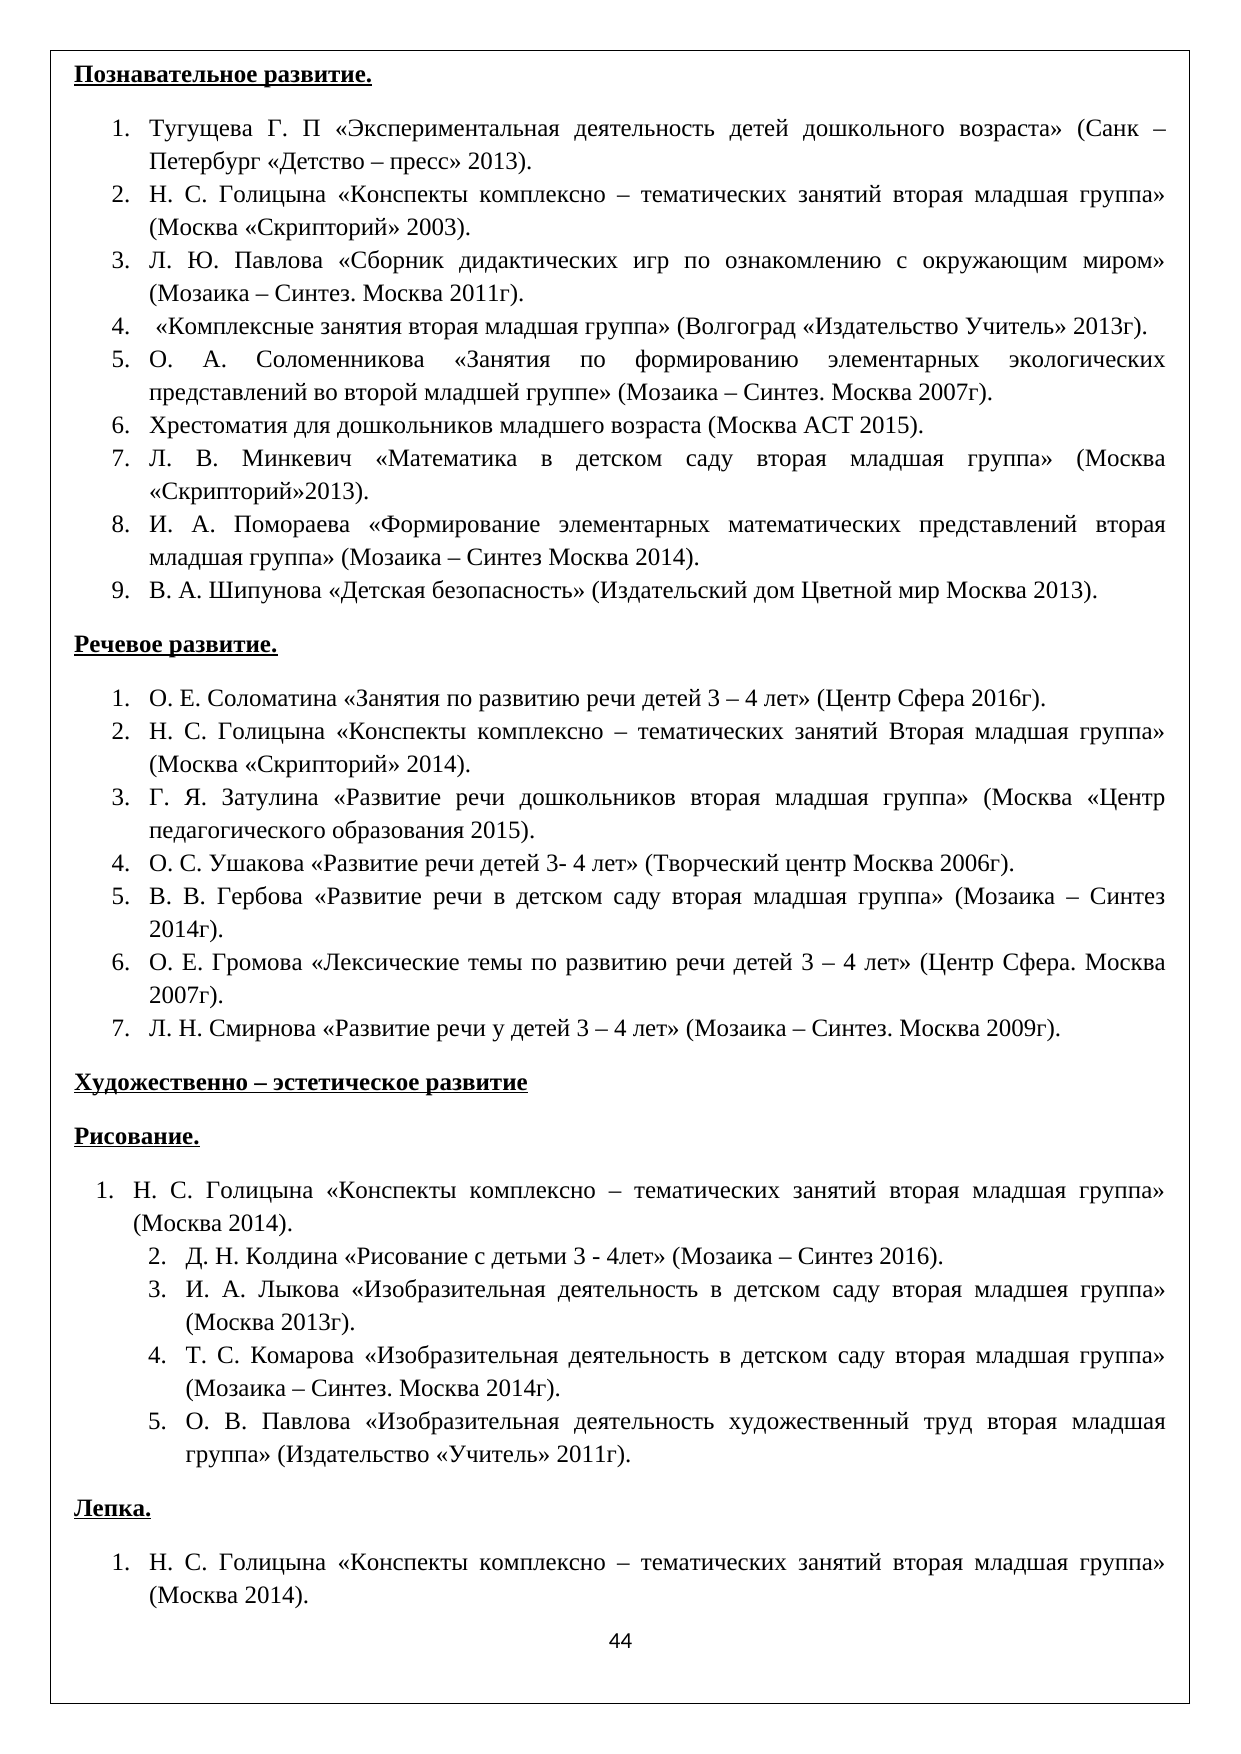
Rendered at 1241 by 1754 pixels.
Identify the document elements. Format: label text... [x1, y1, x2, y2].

list О. А. Соломенникова «Занятия по формированию элементарных экологических представлений во второй младшей группе» (Мозаика – Синтез. Москва 2007г). [111, 344, 1167, 406]
list Д. Н. Колдина «Рисование с детьми 3 - 4лет» (Мозаика – Синтез 2016). [148, 1241, 1167, 1269]
list О. С. Ушакова «Развитие речи детей 3- 4 лет» (Творческий центр Москва 2006г). [111, 848, 1167, 877]
list Т. С. Комарова «Изобразительная деятельность в детском саду вторая младшая группа» (Мозаика – Синтез. Москва 2014г). [148, 1340, 1167, 1402]
list О. Е. Соломатина «Занятия по развитию речи детей 3 – 4 лет» (Центр Сфера 2016г). [111, 683, 1167, 712]
list Л. Ю. Павлова «Сборник дидактических игр по ознакомлению с окружающим миром» (Мозаика – Синтез. Москва 2011г). [111, 245, 1167, 307]
text Лепка. [74, 1493, 1167, 1522]
text Рисование. [74, 1121, 1167, 1150]
text Речевое развитие. [74, 629, 1167, 658]
text Художественно – эстетическое развитие [74, 1067, 1167, 1096]
list Тугущева Г. П «Экспериментальная деятельность детей дошкольного возраста» (Санк – Петербург «Детство – пресс» 2013). [111, 113, 1167, 175]
list Н. С. Голицына «Конспекты комплексно – тематических занятий вторая младшая группа» (Москва 2014). [111, 1547, 1167, 1608]
list Н. С. Голицына «Конспекты комплексно – тематических занятий вторая младшая группа» (Москва «Скрипторий» 2003). [111, 179, 1167, 241]
list О. Е. Громова «Лексические темы по развитию речи детей 3 – 4 лет» (Центр Сфера. Москва 2007г). [111, 947, 1167, 1009]
list Л. Н. Смирнова «Развитие речи у детей 3 – 4 лет» (Мозаика – Синтез. Москва 2009г). [111, 1013, 1167, 1042]
list Н. С. Голицына «Конспекты комплексно – тематических занятий Вторая младшая группа» (Москва «Скрипторий» 2014). [111, 716, 1167, 778]
list О. В. Павлова «Изобразительная деятельность художественный труд вторая младшая группа» (Издательство «Учитель» 2011г). [148, 1406, 1167, 1468]
list В. В. Гербова «Развитие речи в детском саду вторая младшая группа» (Мозаика – Синтез 2014г). [111, 881, 1167, 943]
list И. А. Помораева «Формирование элементарных математических представлений вторая младшая группа» (Мозаика – Синтез Москва 2014). [111, 509, 1167, 571]
list Н. С. Голицына «Конспекты комплексно – тематических занятий вторая младшая группа» (Москва 2014). [95, 1175, 1167, 1237]
list И. А. Лыкова «Изобразительная деятельность в детском саду вторая младшея группа» (Москва 2013г). [148, 1274, 1167, 1336]
text Познавательное развитие. [74, 59, 1167, 88]
list Л. В. Минкевич «Математика в детском саду вторая младшая группа» (Москва «Скрипторий»2013). [111, 443, 1167, 505]
list Хрестоматия для дошкольников младшего возраста (Москва АСТ 2015). [111, 410, 1167, 439]
list В. А. Шипунова «Детская безопасность» (Издательский дом Цветной мир Москва 2013). [111, 575, 1167, 604]
list «Комплексные занятия вторая младшая группа» (Волгоград «Издательство Учитель» 2013г). [111, 311, 1167, 340]
list Г. Я. Затулина «Развитие речи дошкольников вторая младшая группа» (Москва «Центр педагогического образования 2015). [111, 782, 1167, 844]
